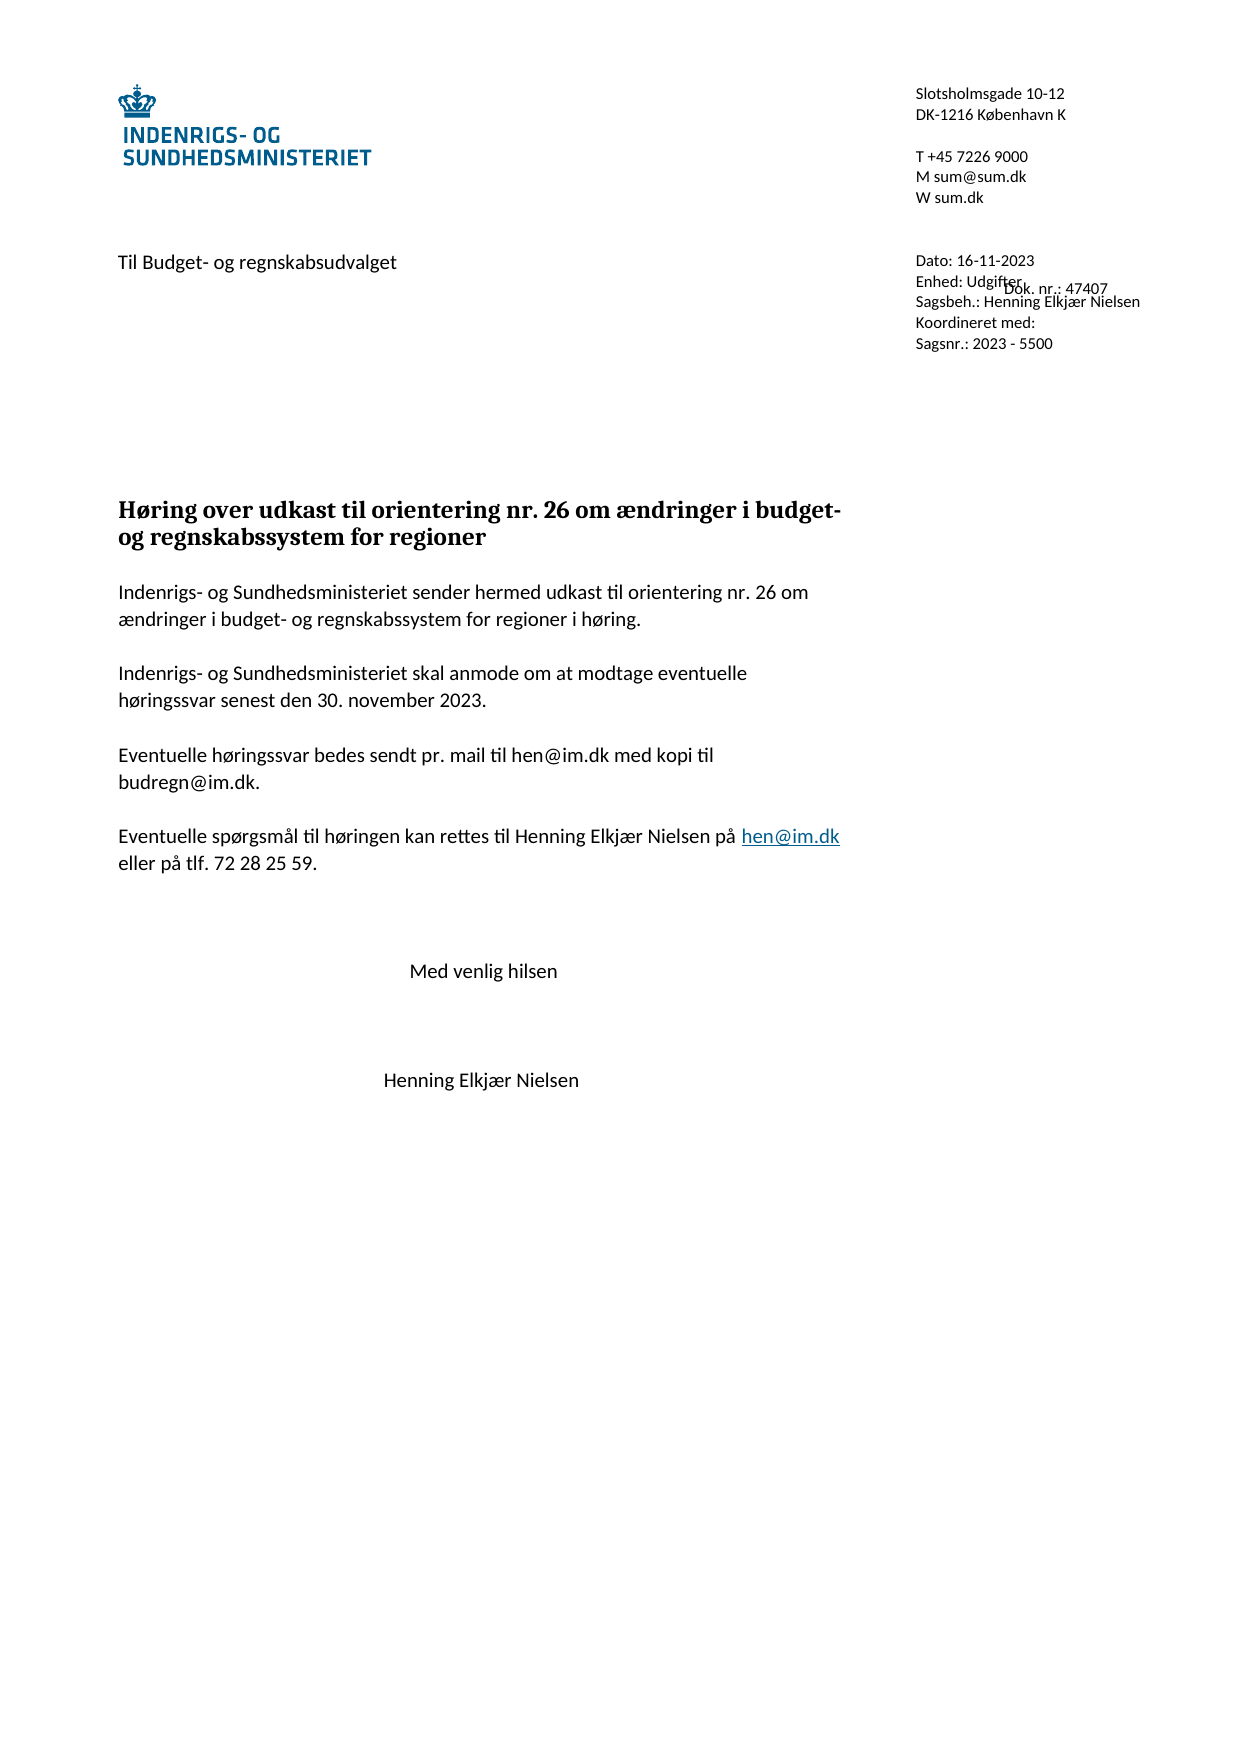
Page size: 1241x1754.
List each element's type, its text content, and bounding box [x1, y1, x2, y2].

text Indenrigs- og Sundhedsministeriet sender hermed udkast til orientering nr. 26 om ændringer i budget- og regnskabssystem for regioner i høring. [118, 578, 844, 632]
text DK-1216 København K [916, 104, 1152, 124]
text Eventuelle høringssvar bedes sendt pr. mail til hen@im.dk med kopi til budregn@im.dk. [118, 740, 844, 794]
text Slotsholmsgade 10-12 [916, 83, 1152, 104]
text Dok. nr.: 47407 [1004, 277, 1240, 298]
text Med venlig hilsen [118, 957, 844, 984]
text Sagsbeh.: Henning Elkjær Nielsen [916, 291, 1152, 312]
text Koordineret med: [916, 312, 1152, 333]
text M sum@sum.dk [916, 166, 1152, 187]
text Dato: 16-11-2023 [916, 249, 1152, 270]
text Enhed: Udgifter [916, 270, 1152, 291]
text Henning Elkjær Nielsen [118, 1065, 844, 1092]
text Sagsnr.: 2023 - 5500 [916, 333, 1152, 354]
text Til Budget- og regnskabsudvalget [118, 248, 708, 275]
text T +45 7226 9000 [916, 145, 1152, 166]
text Eventuelle spørgsmål til høringen kan rettes til Henning Elkjær Nielsen på hen@im.dk eller på tlf. 72 28 25 59. [118, 822, 844, 876]
text Indenrigs- og Sundhedsministeriet skal anmode om at modtage eventuelle høringssvar senest den 30. november 2023. [118, 659, 844, 713]
text W sum.dk [916, 187, 1152, 208]
